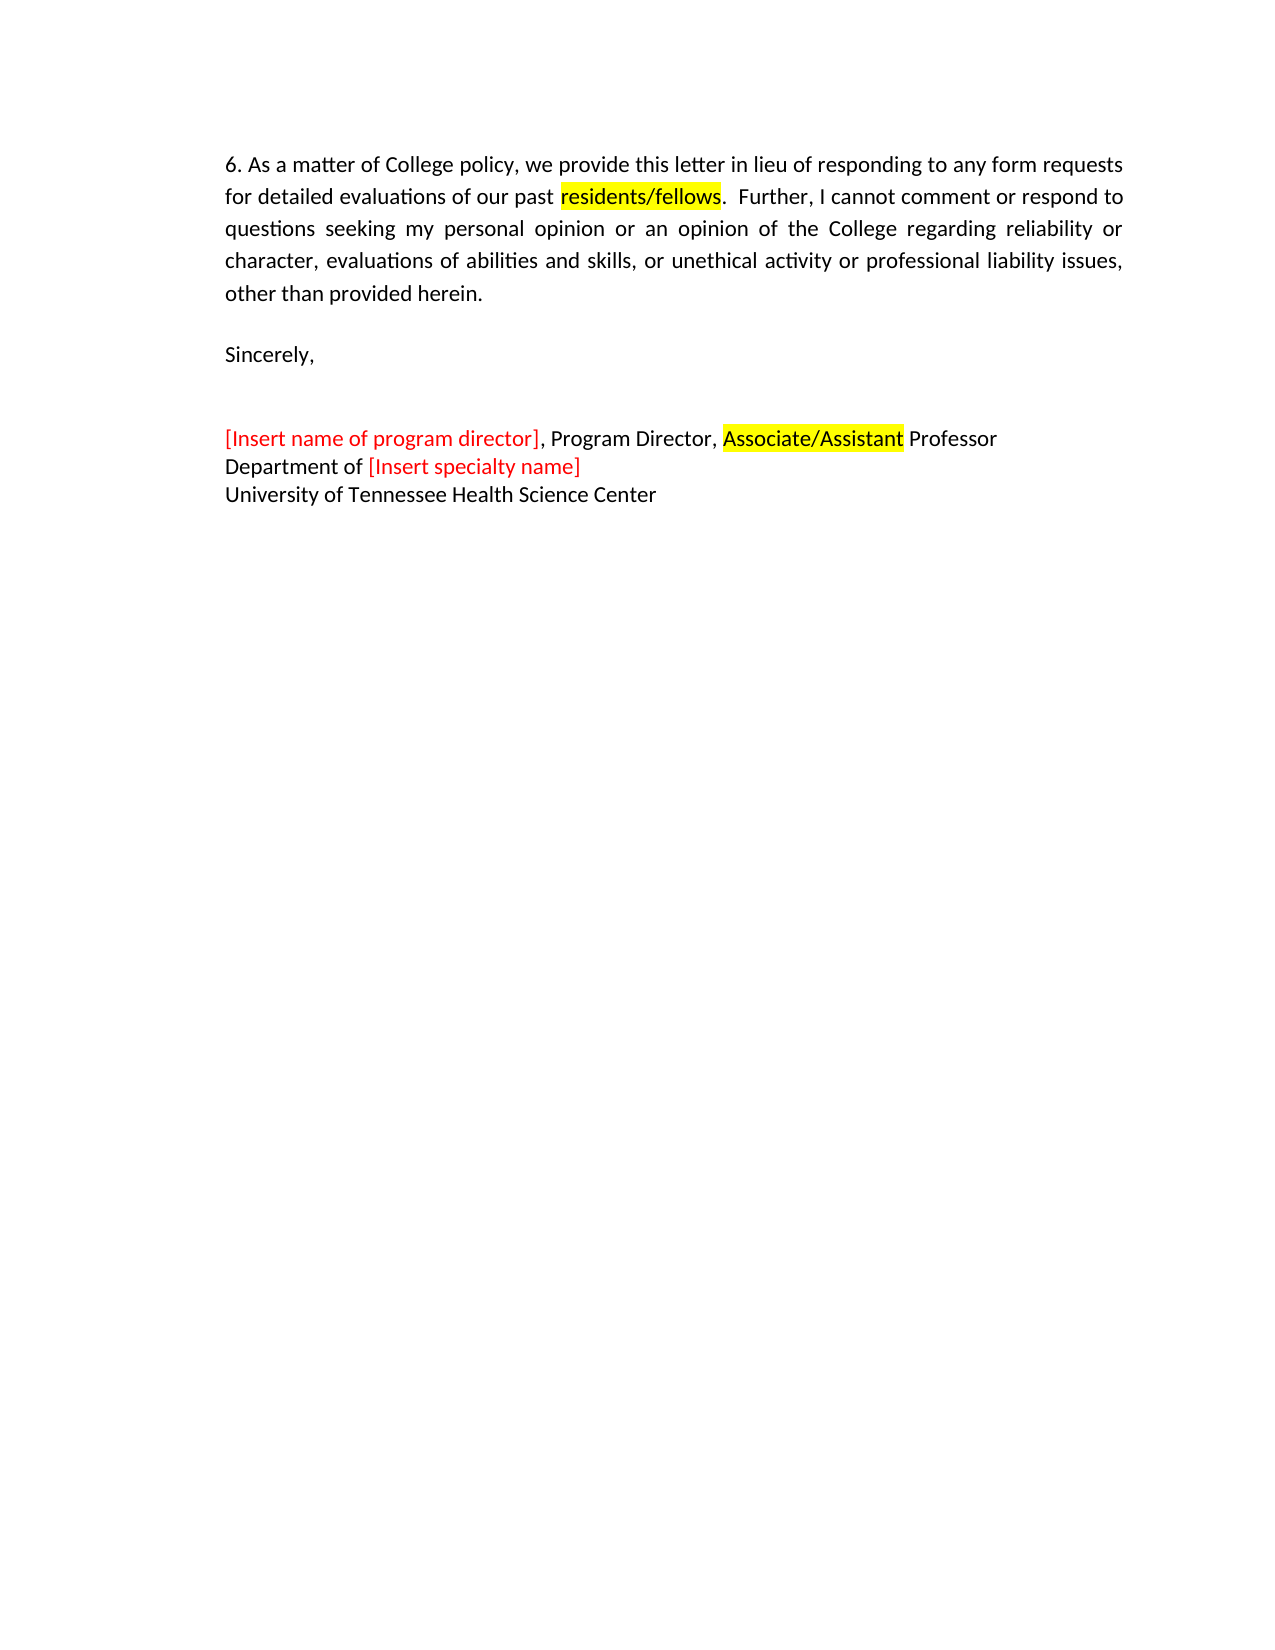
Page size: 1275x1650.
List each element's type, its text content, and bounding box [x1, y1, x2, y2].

text Sincerely, [225, 340, 1125, 368]
text University of Tennessee Health Science Center [150, 480, 1125, 508]
text Department of [Insert specialty name] [150, 452, 1125, 480]
text [Insert name of program director], Program Director, Associate/Assistant Professor [904, 424, 1125, 452]
text 6. As a matter of College policy, we provide this letter in lieu of responding to any form requests for detailed evaluations of our past residents/fellows. Further, I cannot comment or respond to questions seeking my personal opinion or an opinion of the College regarding reliability or character, evaluations of abilities and skills, or unethical activity or professional liability issues, other than provided herein. [225, 150, 1125, 307]
text [Insert name of program director], Program Director, Associate/Assistant Professor [150, 424, 723, 452]
